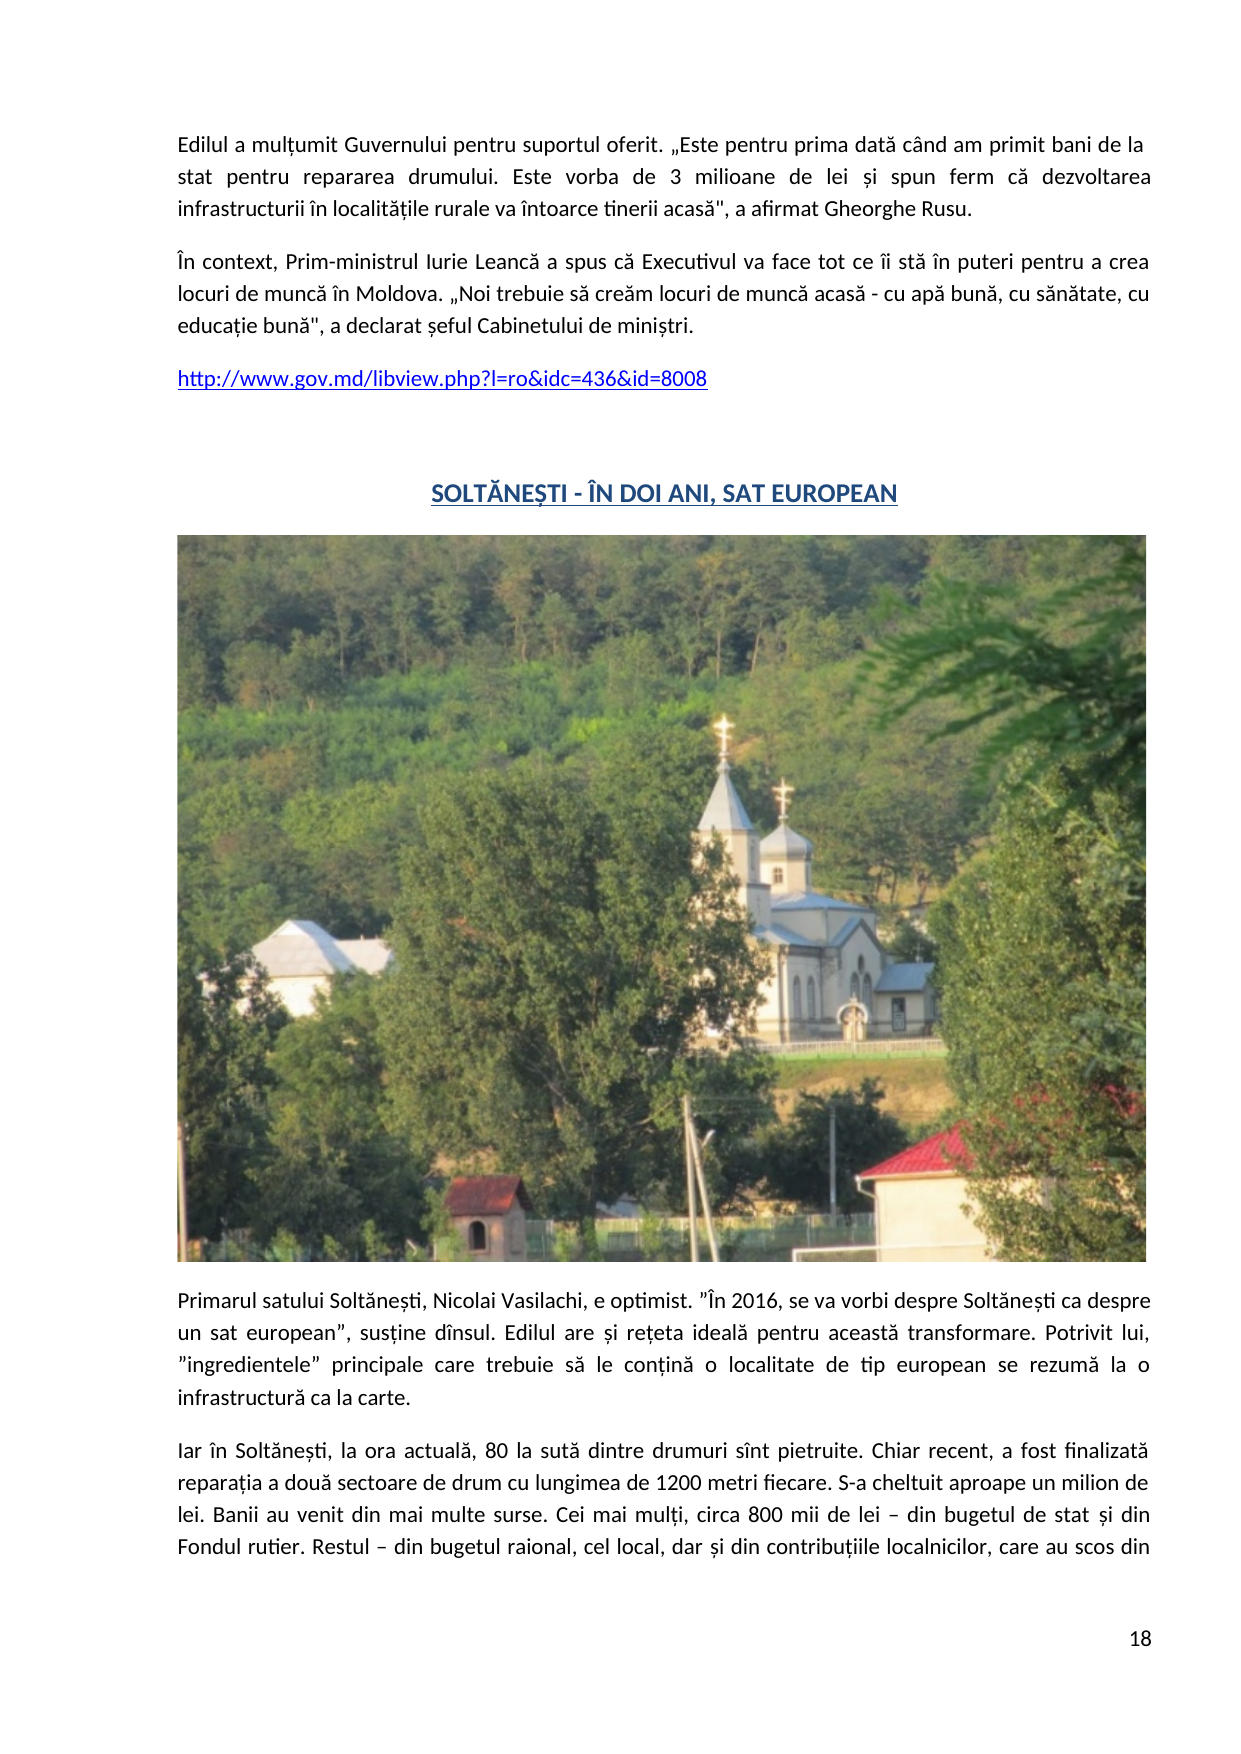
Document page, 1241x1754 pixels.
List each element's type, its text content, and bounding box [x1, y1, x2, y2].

text În context, Prim-ministrul Iurie Leancă a spus că Executivul va face tot ce îi stă în puteri pentru a crea locuri de muncă în Moldova. „Noi trebuie să creăm locuri de muncă acasă - cu apă bună, cu sănătate, cu educație bună", a declarat șeful Cabinetului de miniștri. [177, 247, 1152, 339]
text SOLTĂNEȘTI - ÎN DOI ANI, SAT EUROPEAN [177, 476, 1152, 509]
text Edilul a mulțumit Guvernului pentru suportul oferit. „Este pentru prima dată când am primit bani de la stat pentru repararea drumului. Este vorba de 3 milioane de lei și spun ferm că dezvoltarea infrastructurii în localitățile rurale va întoarce tinerii acasă", a afirmat Gheorghe Rusu. [177, 130, 1152, 222]
text http://www.gov.md/libview.php?l=ro&idc=436&id=8008 [177, 364, 1152, 393]
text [177, 1436, 1152, 1560]
picture [177, 535, 1147, 1262]
text Primarul satului Soltănești, Nicolai Vasilachi, e optimist. ”În 2016, se va vorbi despre Soltănești ca despre un sat european”, susține dînsul. Edilul are și rețeta ideală pentru această transformare. Potrivit lui, ”ingredientele” principale care trebuie să le conțină o localitate de tip european se rezumă la o infrastructură ca la carte. [177, 1286, 1152, 1411]
